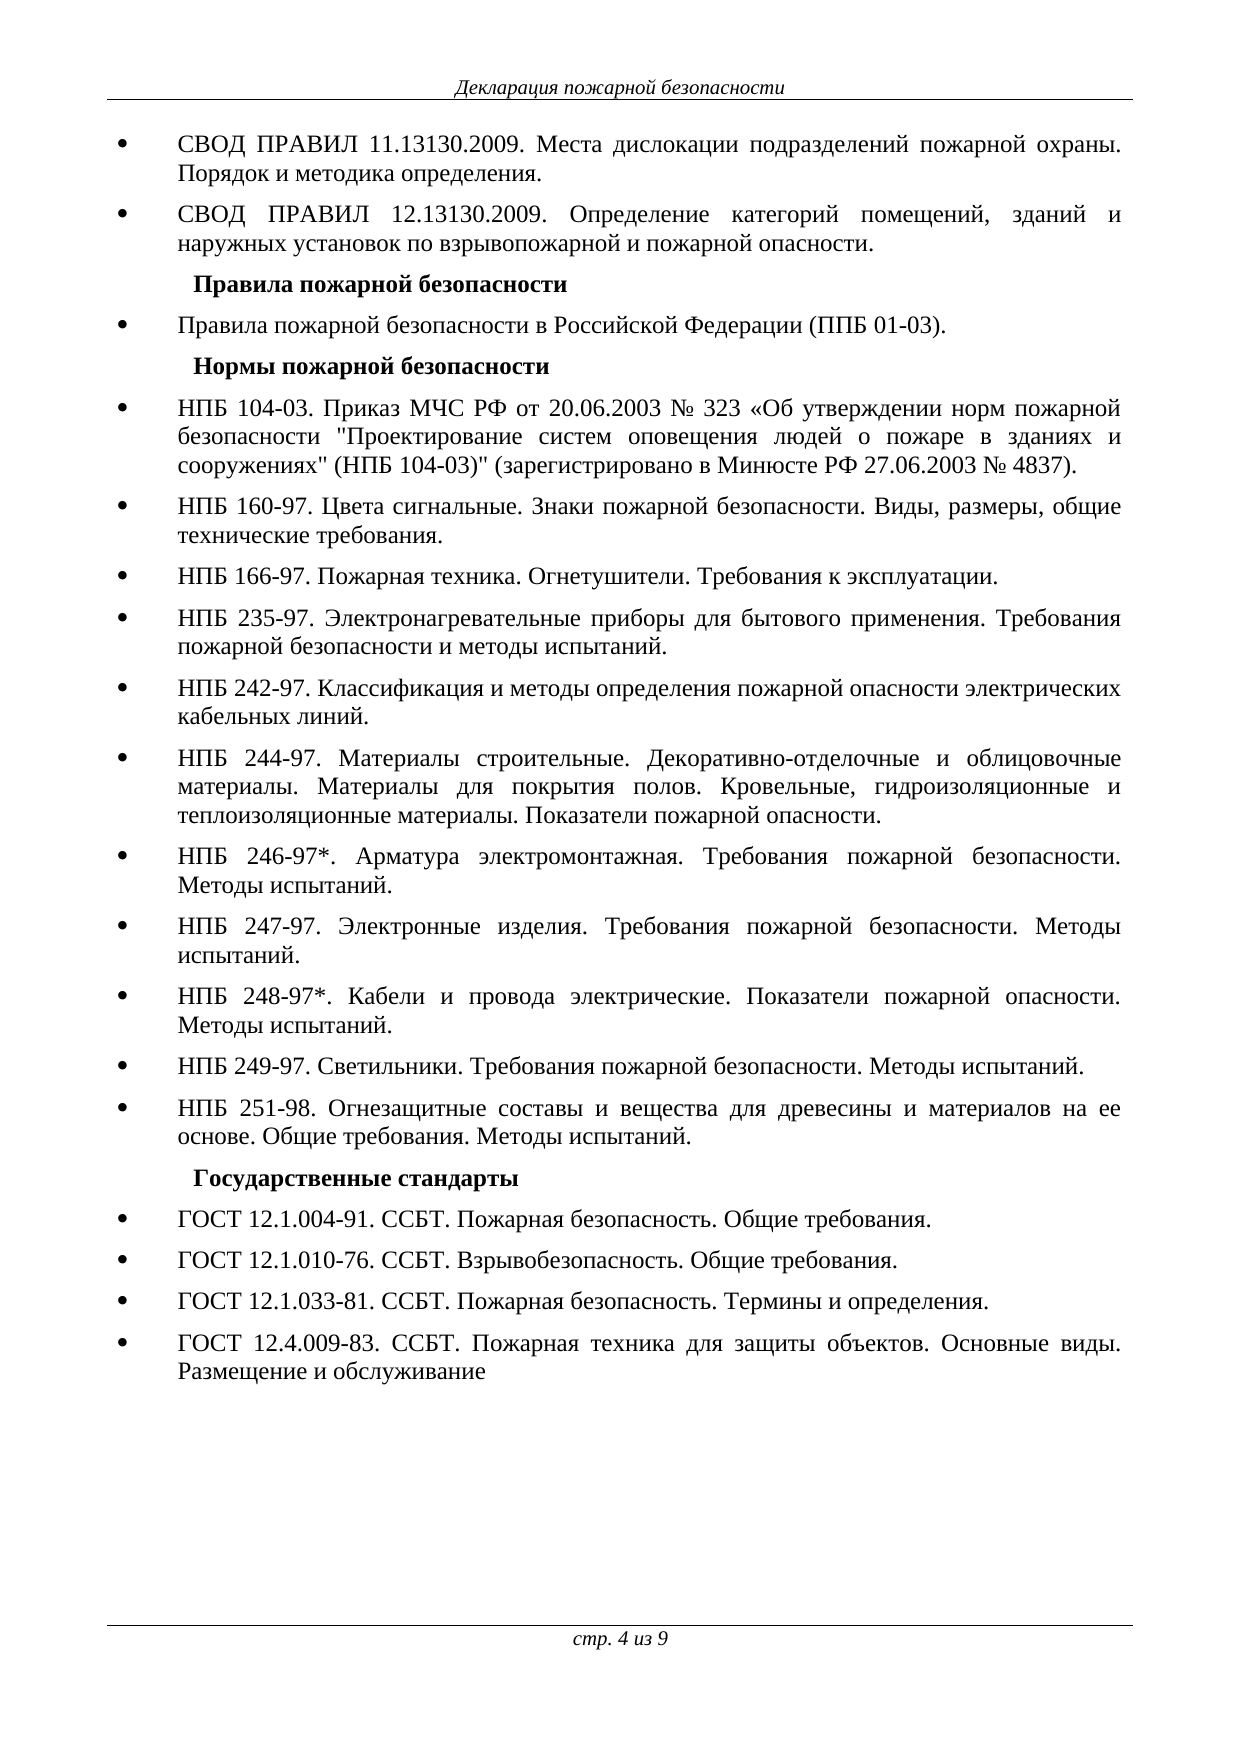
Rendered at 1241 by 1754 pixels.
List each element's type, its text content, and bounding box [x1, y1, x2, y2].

list НПБ 248-97*. Кабели и провода электрические. Показатели пожарной опасности. Методы испытаний. [118, 981, 1122, 1039]
list НПБ 166-97. Пожарная техника. Огнетушители. Требования к эксплуатации. [118, 561, 1122, 590]
text Нормы пожарной безопасности [118, 351, 1122, 380]
list СВОД ПРАВИЛ 11.13130.2009. Места дислокации подразделений пожарной охраны. Порядок и методика определения. [118, 129, 1122, 186]
list НПБ 246-97*. Арматура электромонтажная. Требования пожарной безопасности. Методы испытаний. [118, 841, 1122, 899]
list НПБ 242-97. Классификация и методы определения пожарной опасности электрических кабельных линий. [118, 673, 1122, 730]
list СВОД ПРАВИЛ 12.13130.2009. Определение категорий помещений, зданий и наружных установок по взрывопожарной и пожарной опасности. [118, 199, 1122, 256]
text Государственные стандарты [118, 1163, 1122, 1191]
list НПБ 251-98. Огнезащитные составы и вещества для древесины и материалов на ее основе. Общие требования. Методы испытаний. [118, 1093, 1122, 1150]
list НПБ 247-97. Электронные изделия. Требования пожарной безопасности. Методы испытаний. [118, 911, 1122, 969]
list ГОСТ 12.4.009-83. ССБТ. Пожарная техника для защиты объектов. Основные виды. Размещение и обслуживание [118, 1328, 1122, 1385]
list Правила пожарной безопасности в Российской Федерации (ППБ 01-03). [118, 310, 1122, 339]
text Правила пожарной безопасности [118, 269, 1122, 298]
list ГОСТ 12.1.004-91. ССБТ. Пожарная безопасность. Общие требования. [118, 1204, 1122, 1233]
list НПБ 244-97. Материалы строительные. Декоративно-отделочные и облицовочные материалы. Материалы для покрытия полов. Кровельные, гидроизоляционные и теплоизоляционные материалы. Показатели пожарной опасности. [118, 743, 1122, 829]
list НПБ 249-97. Светильники. Требования пожарной безопасности. Методы испытаний. [118, 1051, 1122, 1080]
list НПБ 104-03. Приказ МЧС РФ от 20.06.2003 № 323 «Об утверждении норм пожарной безопасности "Проектирование систем оповещения людей о пожаре в зданиях и сооружениях" (НПБ 104-03)" (зарегистрировано в Минюсте РФ 27.06.2003 № 4837). [118, 393, 1122, 479]
list НПБ 235-97. Электронагревательные приборы для бытового применения. Требования пожарной безопасности и методы испытаний. [118, 603, 1122, 660]
list ГОСТ 12.1.033-81. ССБТ. Пожарная безопасность. Термины и определения. [118, 1286, 1122, 1315]
list НПБ 160-97. Цвета сигнальные. Знаки пожарной безопасности. Виды, размеры, общие технические требования. [118, 491, 1122, 549]
list ГОСТ 12.1.010-76. ССБТ. Взрывобезопасность. Общие требования. [118, 1245, 1122, 1274]
